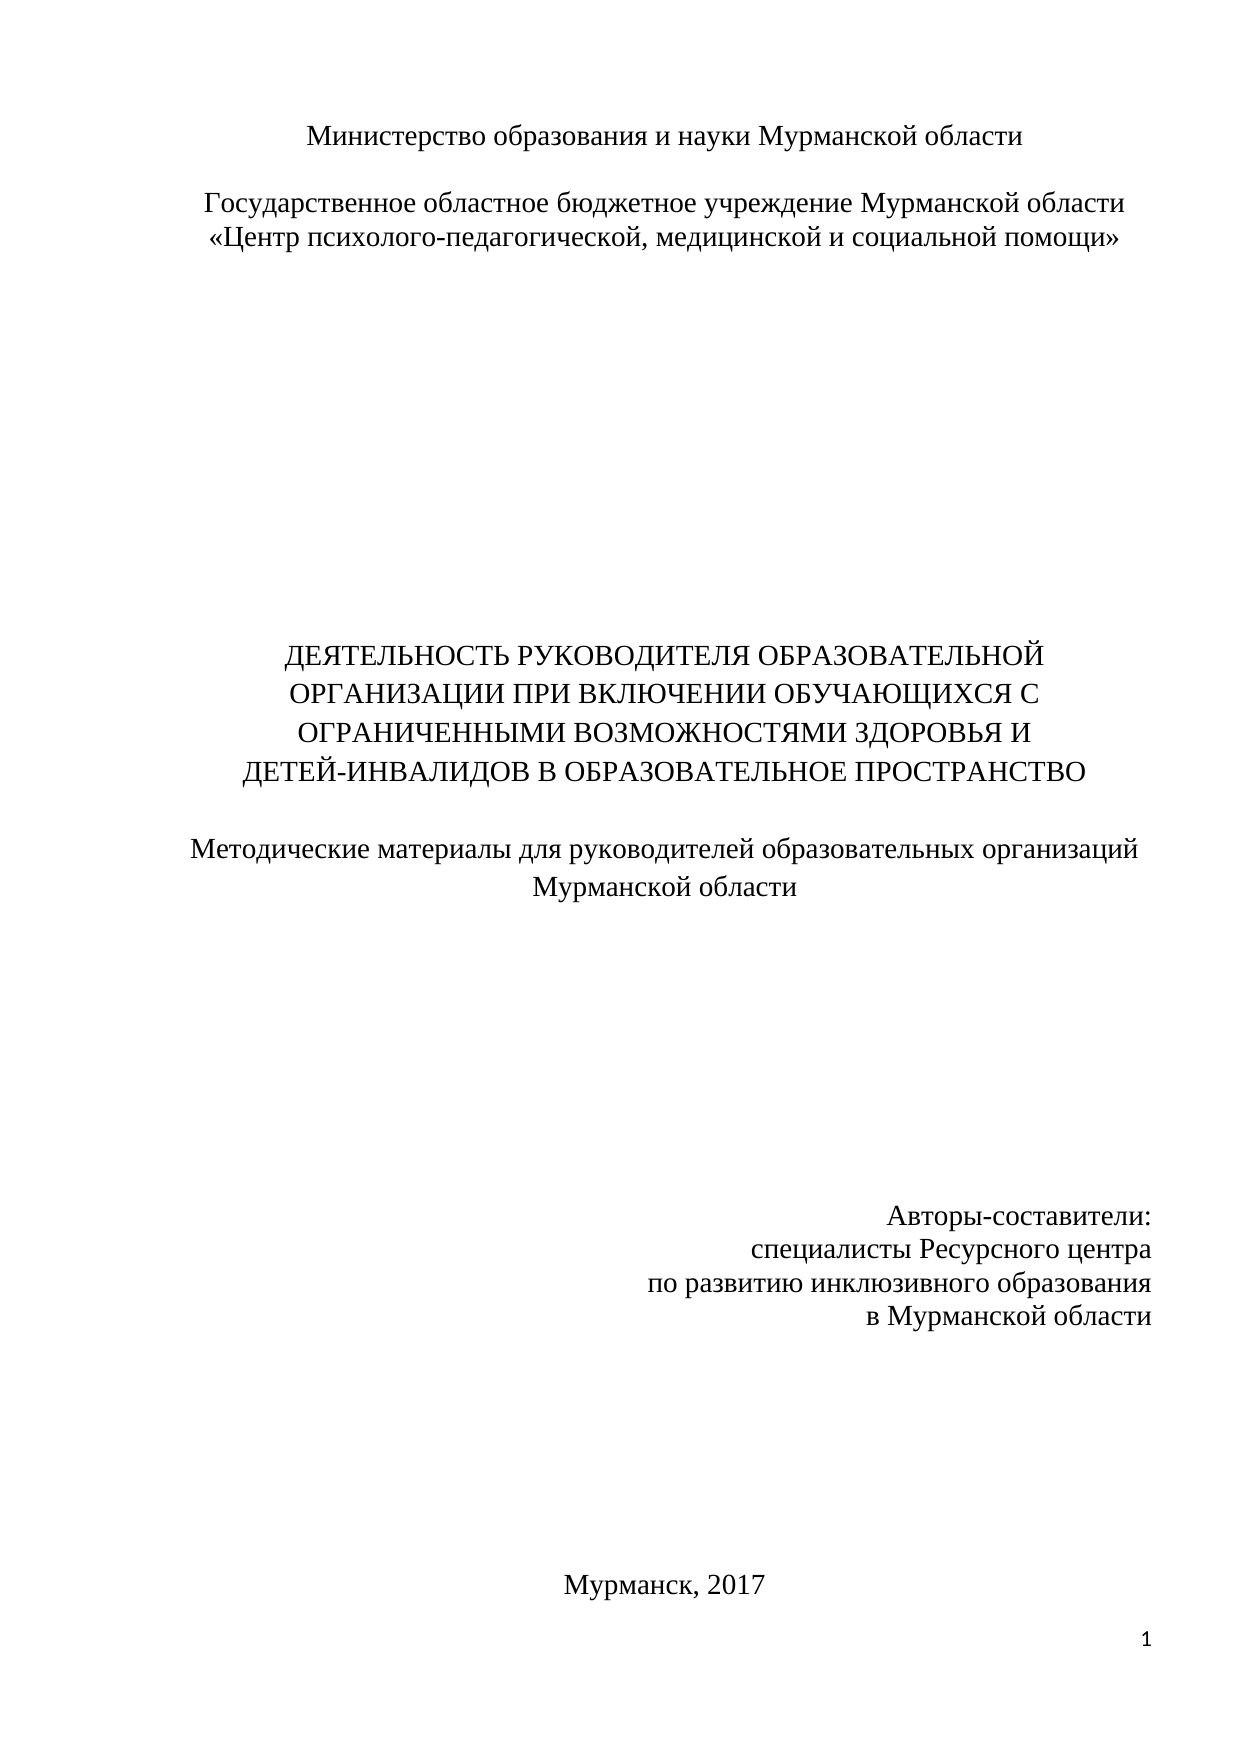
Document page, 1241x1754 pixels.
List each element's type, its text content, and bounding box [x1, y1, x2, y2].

text Авторы-составители: [177, 1198, 1152, 1231]
text по развитию инклюзивного образования [177, 1265, 1152, 1298]
text Министерство образования и науки Мурманской области [177, 118, 1152, 152]
text Методические материалы для руководителей образовательных организаций Мурманской области [177, 831, 1152, 903]
text ДЕТЕЙ-ИНВАЛИДОВ В ОБРАЗОВАТЕЛЬНОЕ ПРОСТРАНСТВО [177, 754, 1152, 787]
text в Мурманской области [177, 1298, 1152, 1332]
text Мурманск, 2017 [177, 1567, 1152, 1600]
text ДЕЯТЕЛЬНОСТЬ РУКОВОДИТЕЛЯ ОБРАЗОВАТЕЛЬНОЙ ОРГАНИЗАЦИИ ПРИ ВКЛЮЧЕНИИ ОБУЧАЮЩИХСЯ С ОГРАНИЧЕННЫМИ ВОЗМОЖНОСТЯМИ ЗДОРОВЬЯ И [177, 638, 1152, 749]
text «Центр психолого-педагогической, медицинской и социальной помощи» [177, 219, 1152, 252]
text Государственное областное бюджетное учреждение Мурманской области [177, 185, 1152, 219]
text специалисты Ресурсного центра [177, 1231, 1152, 1265]
